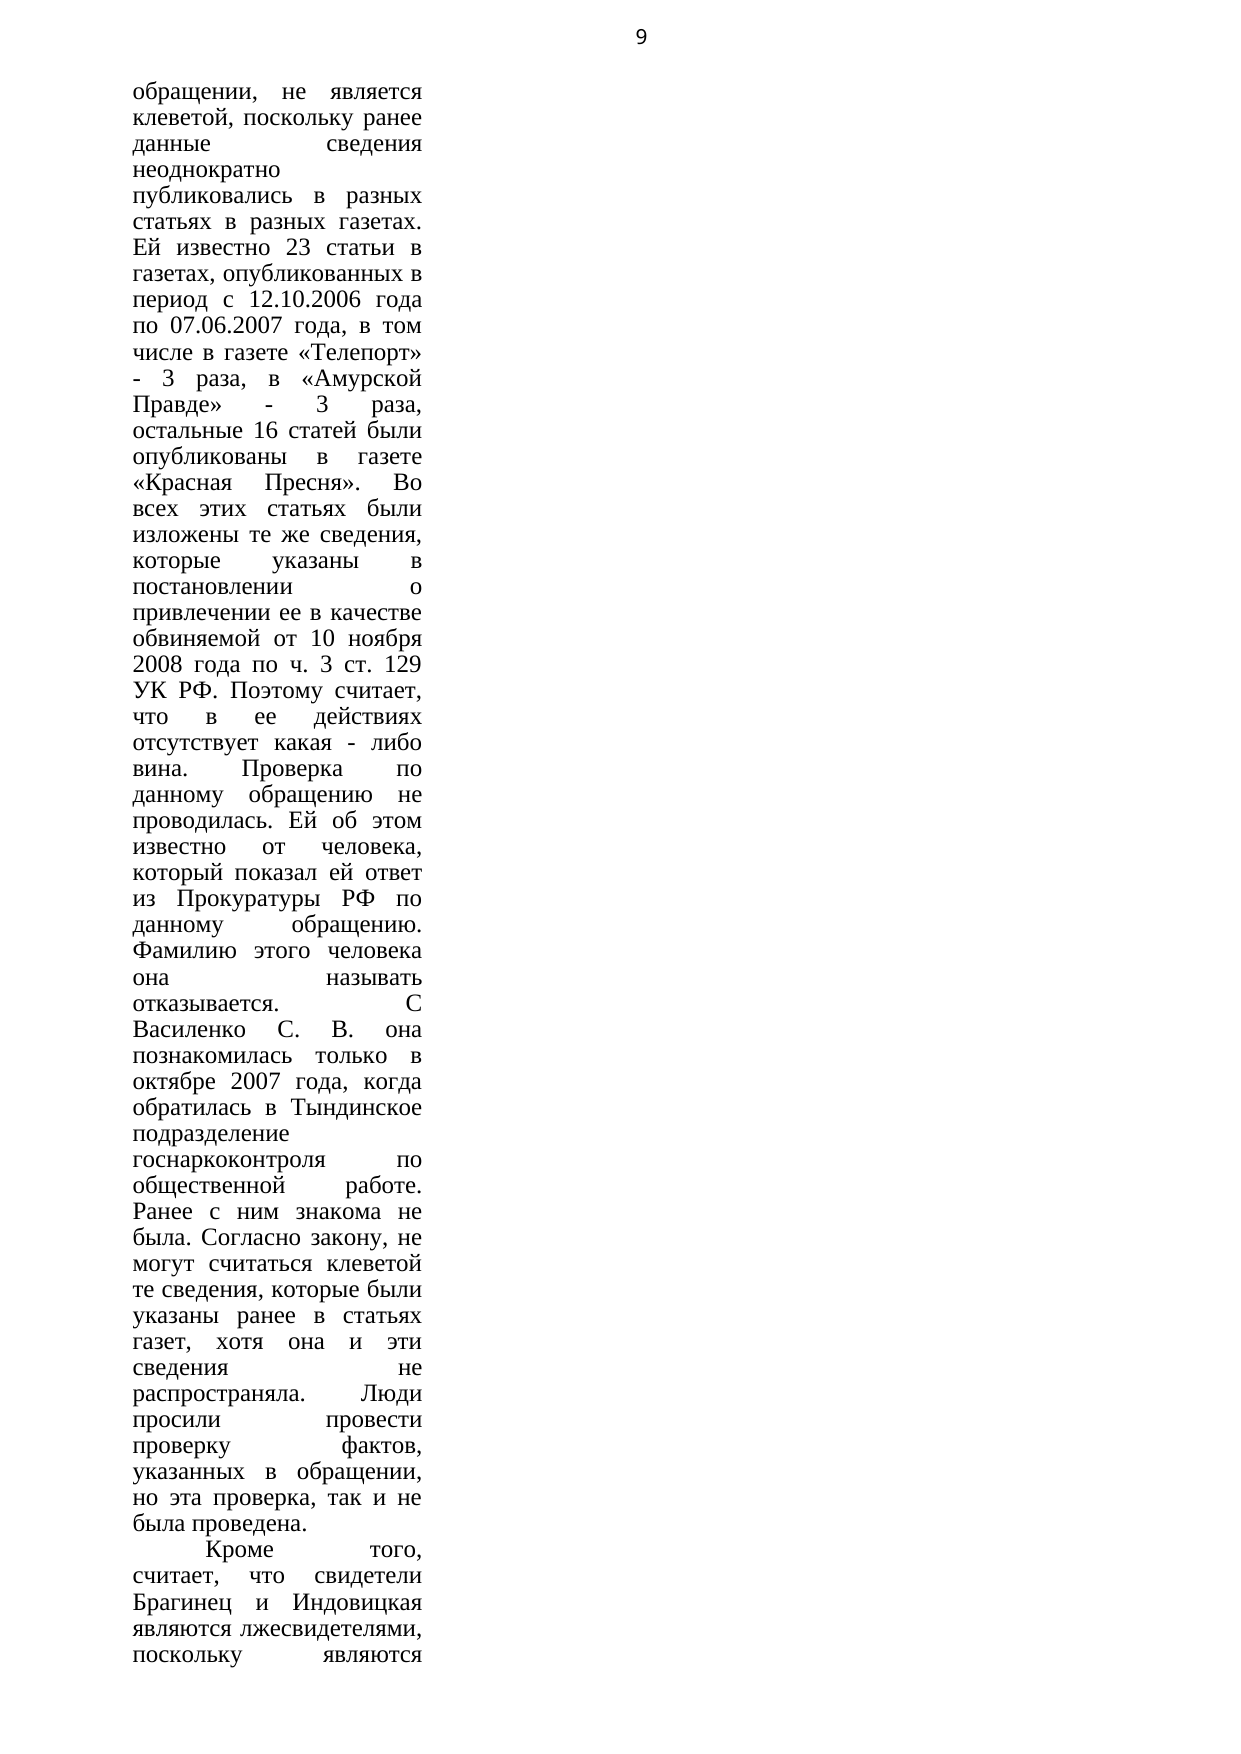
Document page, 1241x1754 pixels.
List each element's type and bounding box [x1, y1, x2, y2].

text [132, 1537, 422, 1667]
text [132, 79, 422, 1537]
